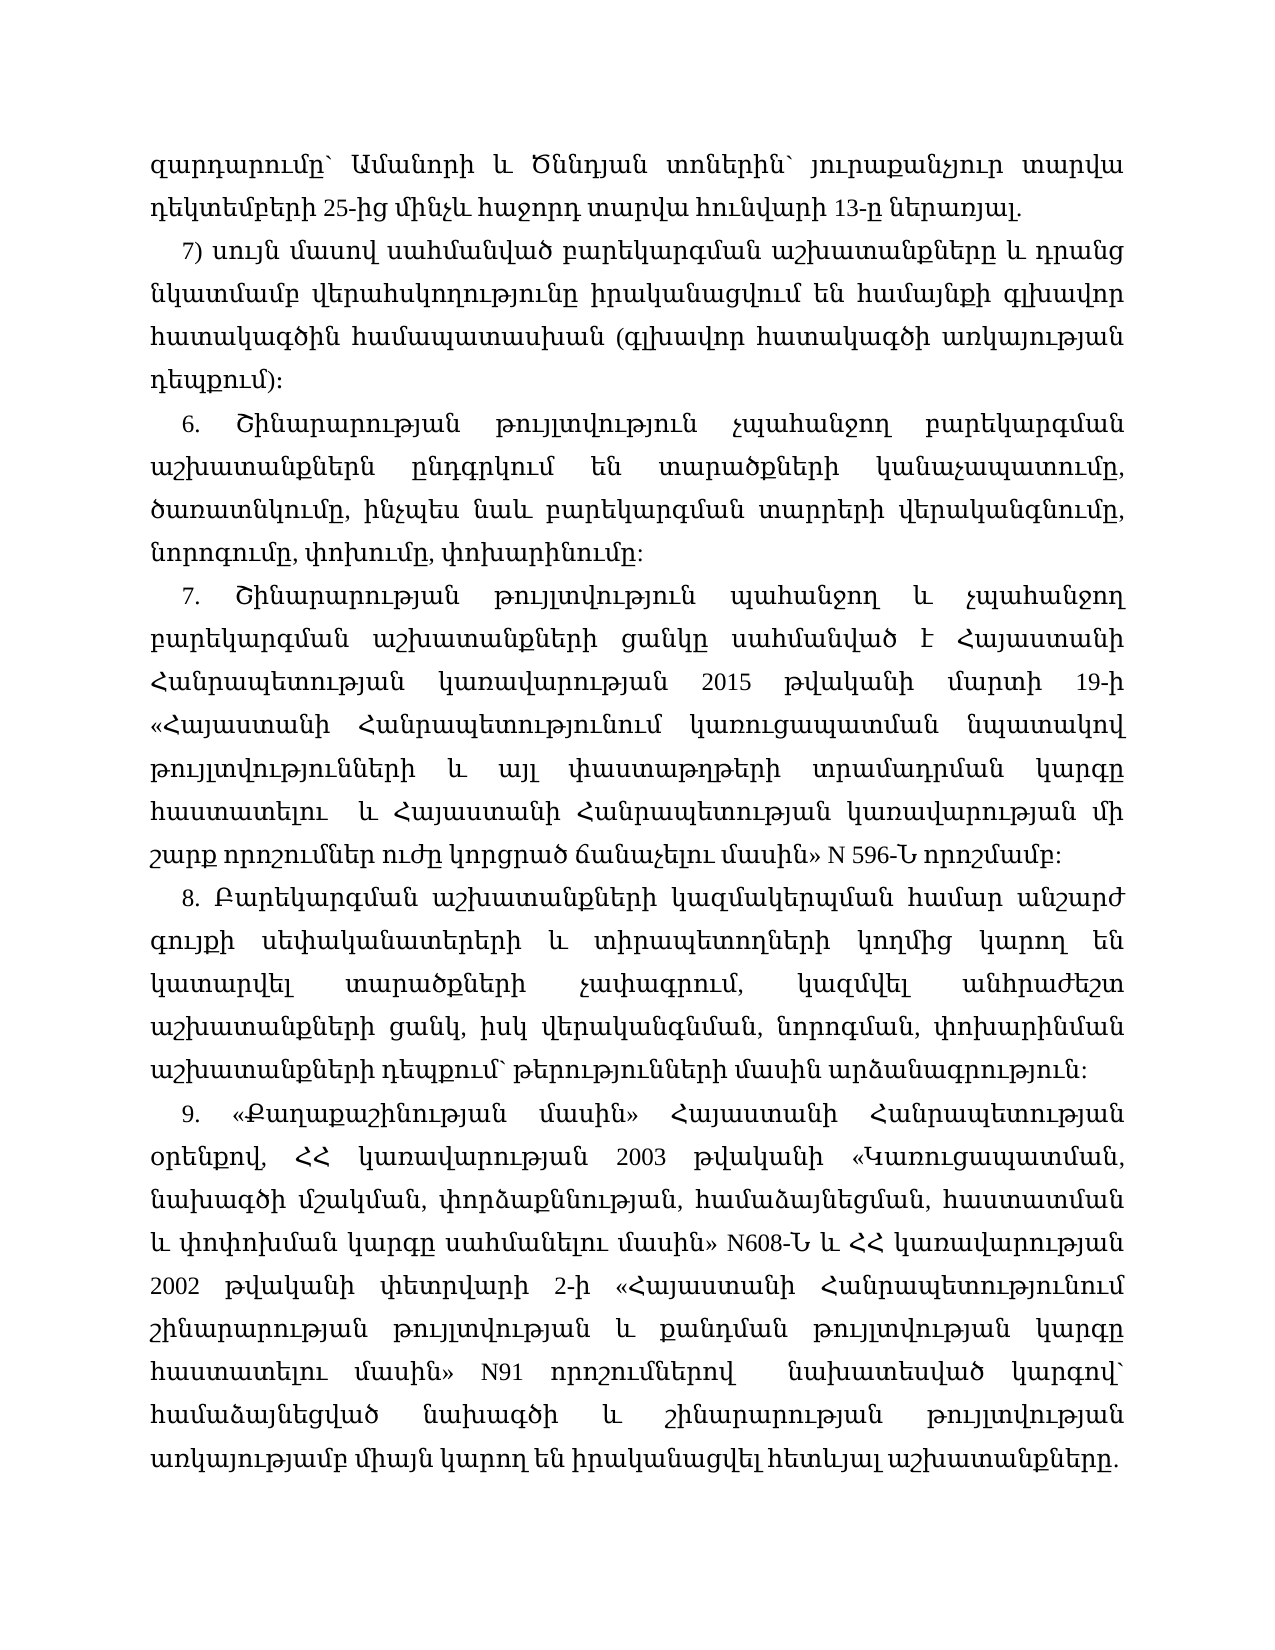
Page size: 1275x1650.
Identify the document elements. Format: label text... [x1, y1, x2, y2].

text 8. Բարեկարգման աշխատանքների կազմակերպման համար անշարժ գույքի սեփականատերերի և տիրապետողների կողմից կարող են կատարվել տարածքների չափագրում, կազմվել անհրաժեշտ աշխատանքների ցանկ, իսկ վերականգնման, նորոգման, փոխարինման աշխատանքների դեպքում` թերությունների մասին արձանագրություն: [150, 883, 1125, 1084]
text 6. Շինարարության թույլտվություն չպահանջող բարեկարգման աշխատանքներն ընդգրկում են տարածքների կանաչապատումը, ծառատնկումը, ինչպես նաև բարեկարգման տարրերի վերականգնումը, նորոգումը, փոխումը, փոխարինումը: [150, 409, 1125, 567]
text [150, 150, 1125, 222]
text 7. Շինարարության թույլտվություն պահանջող և չպահանջող բարեկարգման աշխատանքների ցանկը սահմանված է Հայաստանի Հանրապետության կառավարության 2015 թվականի մարտի 19-ի «Հայաստանի Հանրապետությունում կառուցապատման նպատակով թույլտվությունների և այլ փաստաթղթերի տրամադրման կարգը հաստատելու և Հայաստանի Հանրապետության կառավարության մի շարք որոշումներ ուժը կորցրած ճանաչելու մասին» N 596-Ն որոշմամբ: [150, 581, 1125, 869]
text 9. «Քաղաքաշինության մասին» Հայաստանի Հանրապետության օրենքով, ՀՀ կառավարության 2003 թվականի «Կառուցապատման, նախագծի մշակման, փորձաքննության, համաձայնեցման, հաստատման և փոփոխման կարգը սահմանելու մասին» N608-Ն և ՀՀ կառավարության 2002 թվականի փետրվարի 2-ի «Հայաստանի Հանրապետությունում շինարարության թույլտվության և քանդման թույլտվության կարգը հաստատելու մասին» N91 որոշումներով նախատեսված կարգով` համաձայնեցված նախագծի և շինարարության թույլտվության առկայությամբ միայն կարող են իրականացվել հետևյալ աշխատանքները. [150, 1099, 1125, 1472]
text 7) սույն մասով սահմանված բարեկարգման աշխատանքները և դրանց նկատմամբ վերահսկողությունը իրականացվում են համայնքի գլխավոր հատակագծին համապատասխան (գլխավոր հատակագծի առկայության դեպքում)։ [150, 236, 1125, 394]
